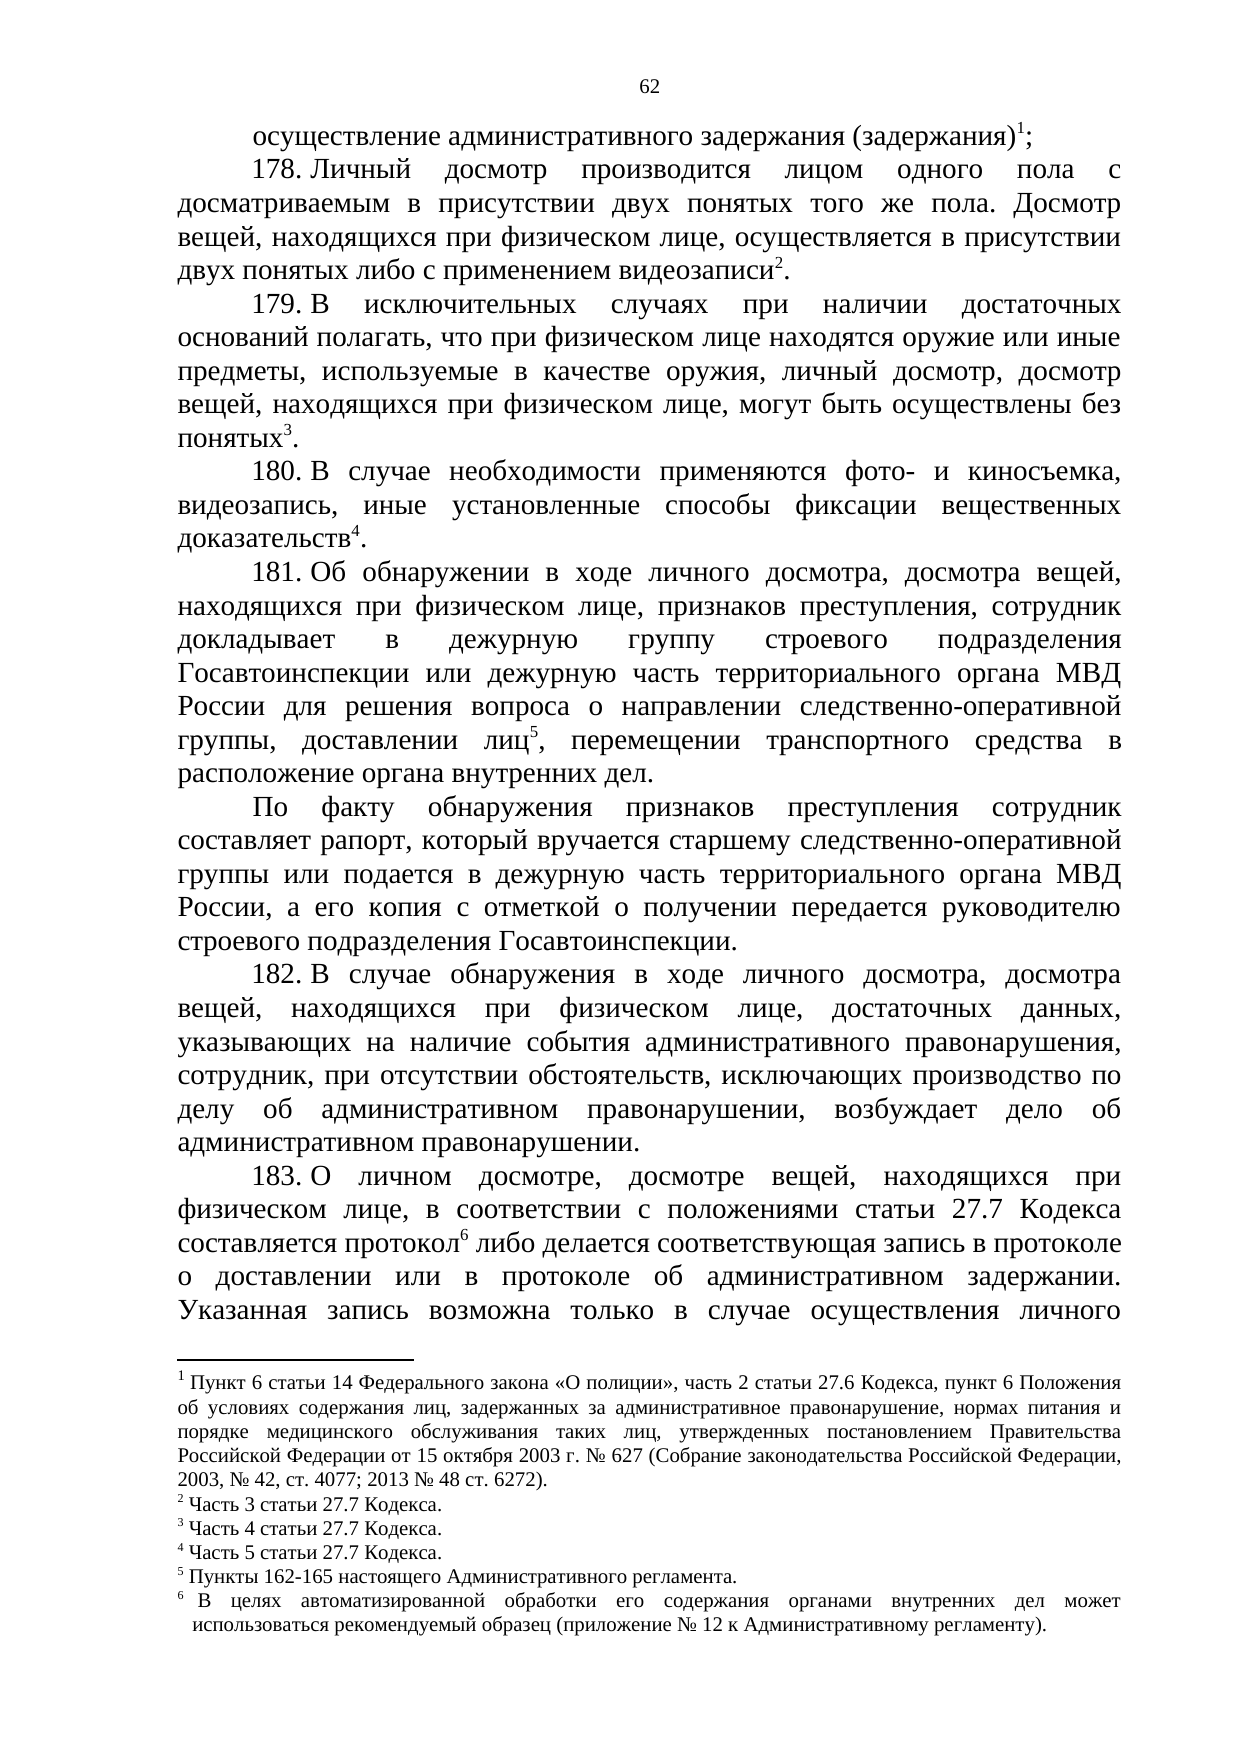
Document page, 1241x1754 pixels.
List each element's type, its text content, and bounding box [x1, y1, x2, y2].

list В исключительных случаях при наличии достаточных оснований полагать, что при физическом лице находятся оружие или иные предметы, используемые в качестве оружия, личный досмотр, досмотр вещей, находящихся при физическом лице, могут быть осуществлены без понятых. [177, 286, 1122, 453]
list Личный досмотр производится лицом одного пола с досматриваемым в присутствии двух понятых того же пола. Досмотр вещей, находящихся при физическом лице, осуществляется в присутствии двух понятых либо с применением видеозаписи. [177, 152, 1122, 286]
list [177, 1158, 1122, 1326]
list В случае обнаружения в ходе личного досмотра, досмотра вещей, находящихся при физическом лице, достаточных данных, указывающих на наличие события административного правонарушения, сотрудник, при отсутствии обстоятельств, исключающих производство по делу об административном правонарушении, возбуждает дело об административном правонарушении. [177, 957, 1122, 1158]
list В случае необходимости применяются фото- и киносъемка, видеозапись, иные установленные способы фиксации вещественных доказательств. [177, 453, 1122, 554]
text осуществление административного задержания (задержания); [177, 118, 1122, 152]
list Об обнаружении в ходе личного досмотра, досмотра вещей, находящихся при физическом лице, признаков преступления, сотрудник докладывает в дежурную группу строевого подразделения Госавтоинспекции или дежурную часть территориального органа МВД России для решения вопроса о направлении следственно-оперативной группы, доставлении лиц, перемещении транспортного средства в расположение органа внутренних дел. [177, 554, 1122, 789]
text По факту обнаружения признаков преступления сотрудник составляет рапорт, который вручается старшему следственно-оперативной группы или подается в дежурную часть территориального органа МВД России, а его копия с отметкой о получении передается руководителю строевого подразделения Госавтоинспекции. [177, 789, 1122, 957]
